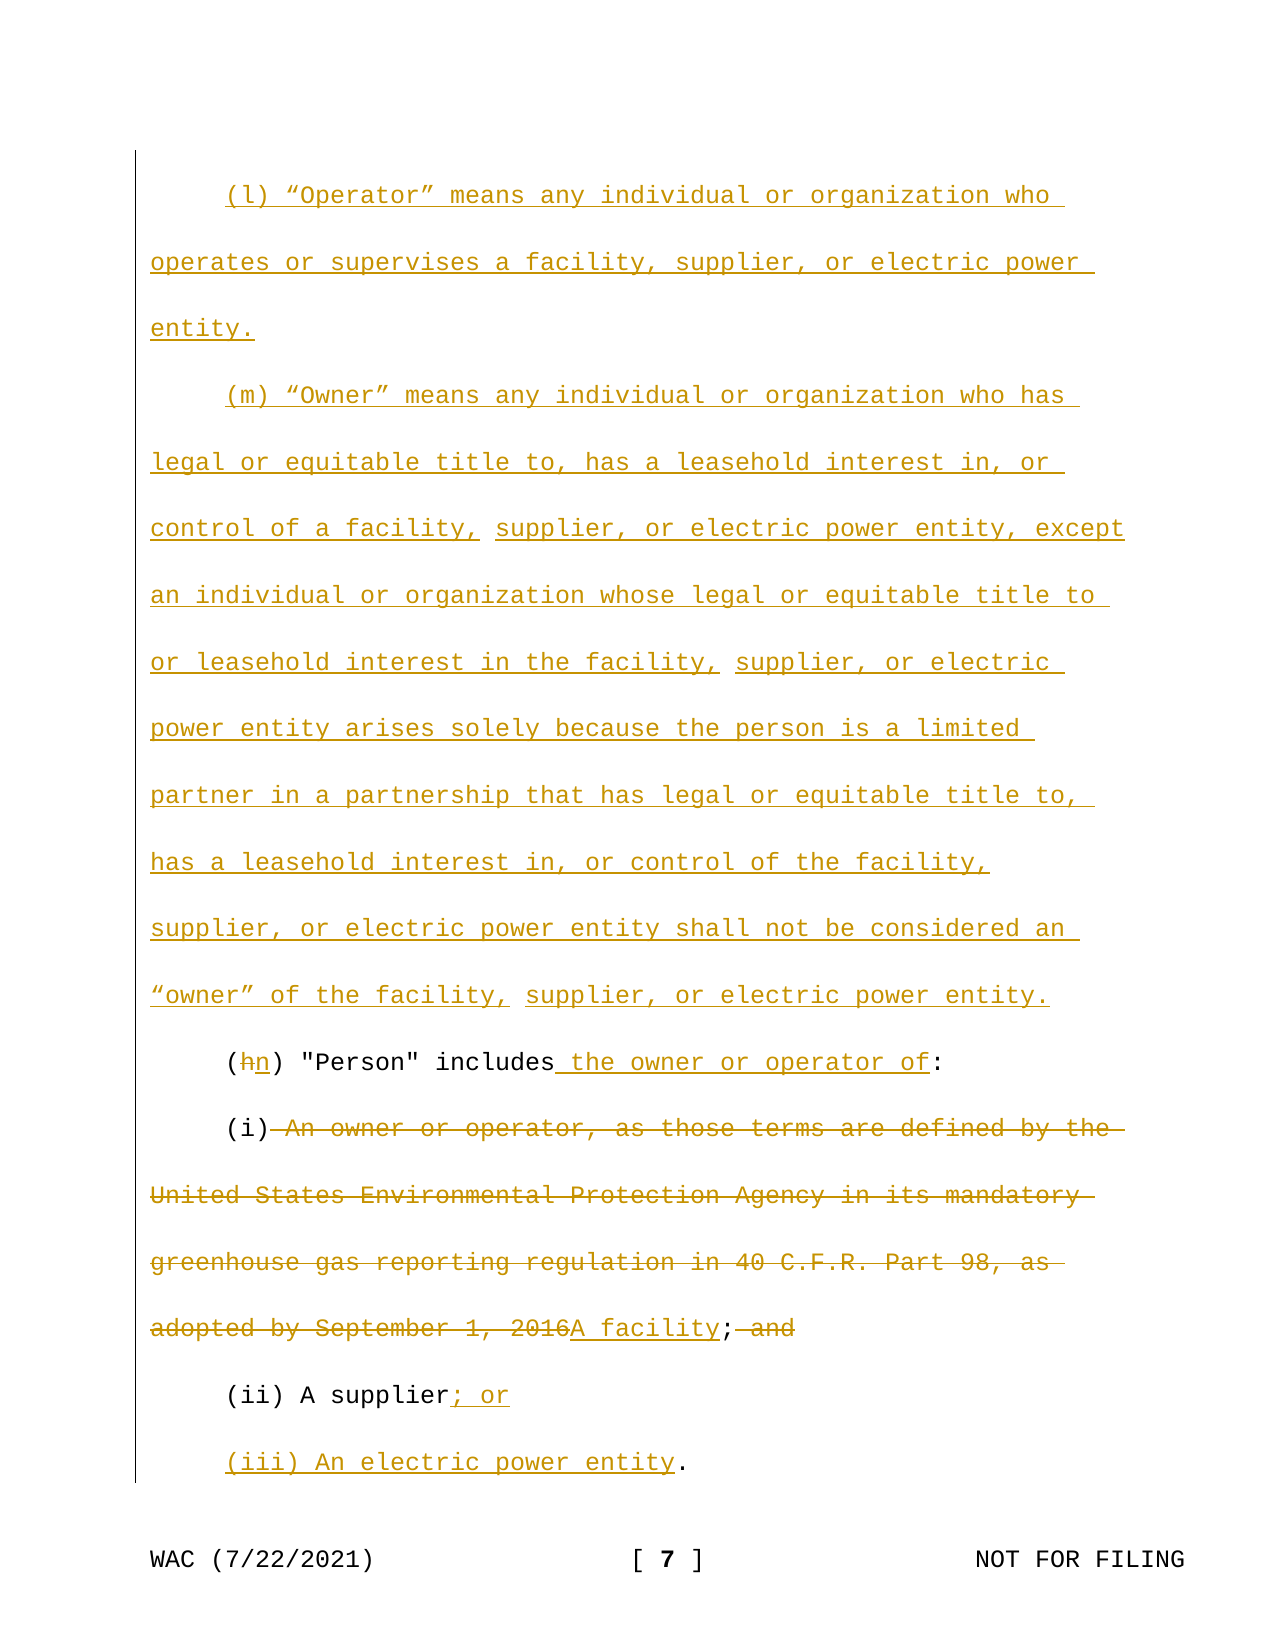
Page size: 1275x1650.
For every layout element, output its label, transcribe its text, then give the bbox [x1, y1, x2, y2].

text (ii) A supplier [150, 1350, 1125, 1417]
text . [150, 1417, 1125, 1483]
text () "Person" includes: [150, 1017, 1125, 1083]
text (i); [150, 1083, 1125, 1350]
